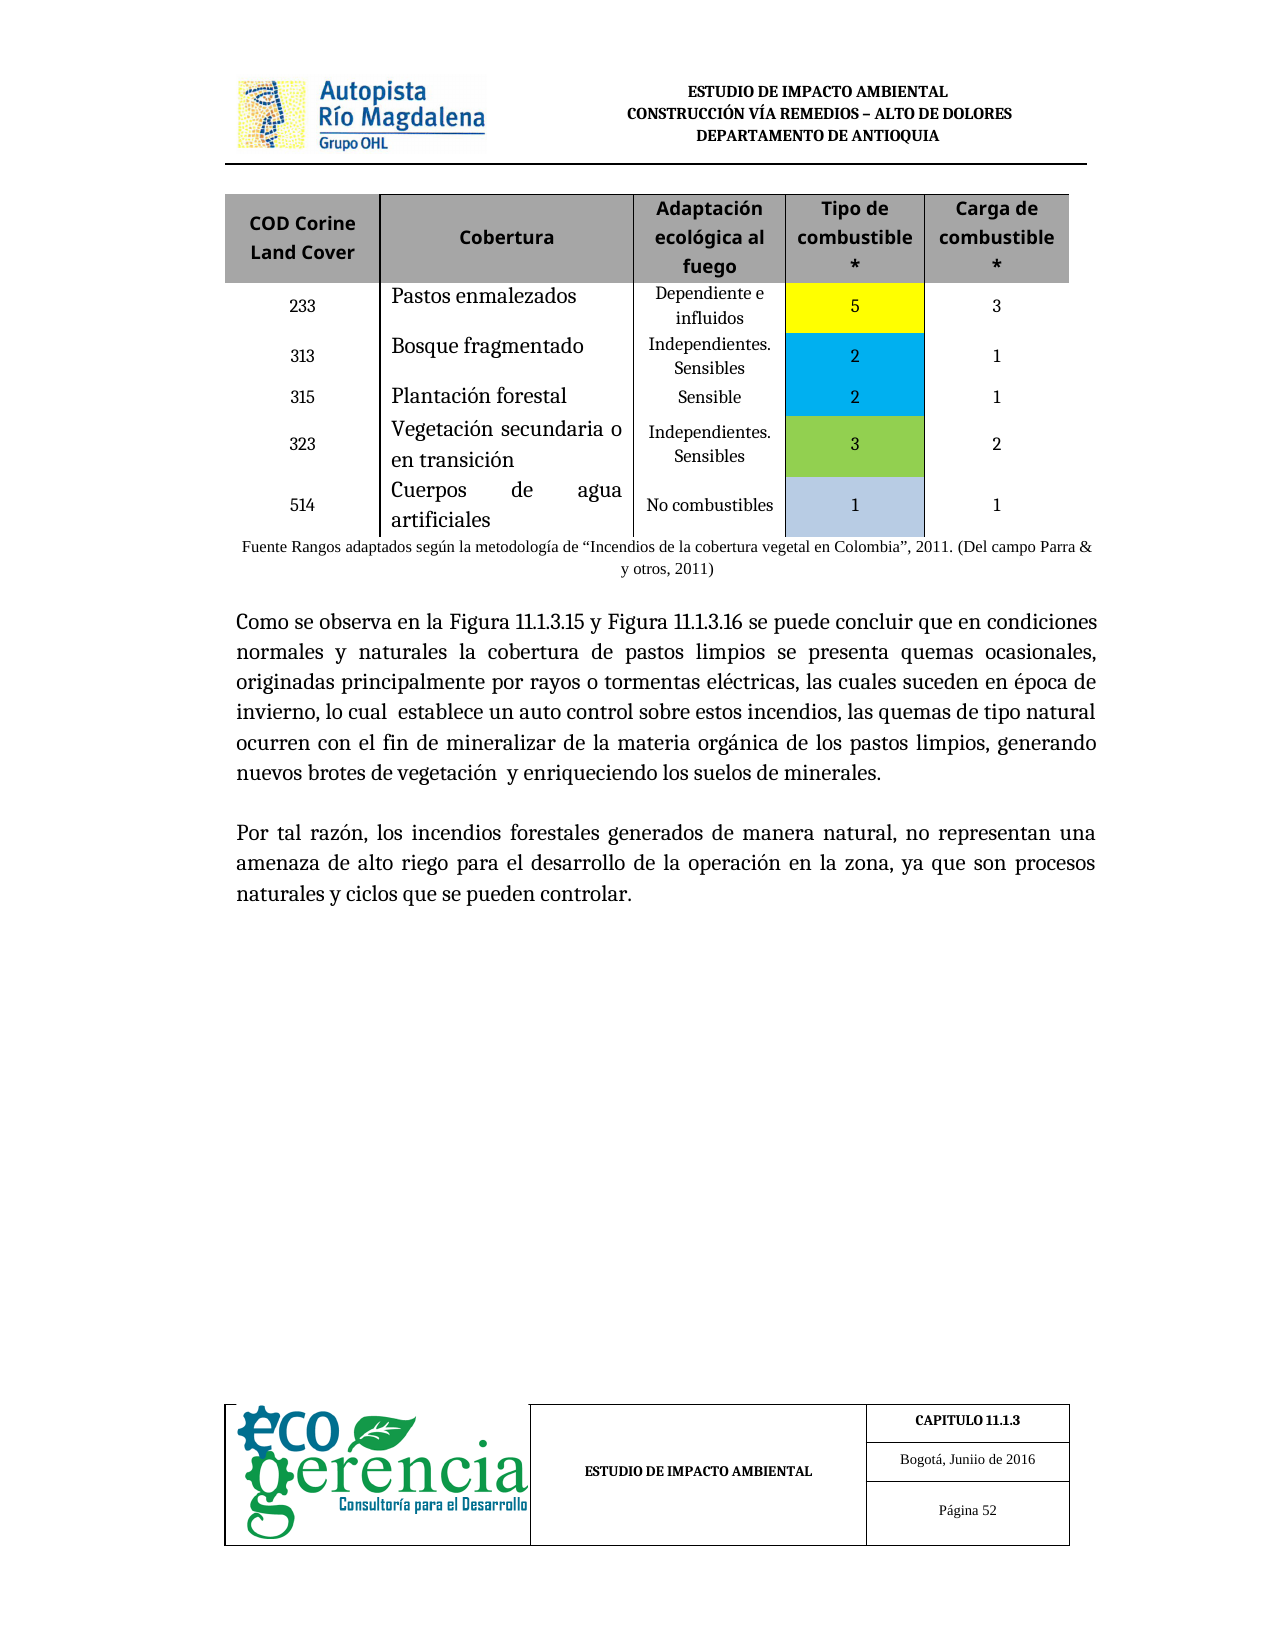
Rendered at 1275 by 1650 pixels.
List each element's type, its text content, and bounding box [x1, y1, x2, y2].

table_header Tipo de combustible* [786, 195, 924, 283]
table_cell 2 [925, 416, 1069, 477]
table_header COD Corine Land Cover [225, 194, 379, 283]
table_header Adaptación ecológica al fuego [634, 195, 785, 283]
table_header Cobertura [381, 195, 633, 283]
table_cell 5 [786, 283, 924, 333]
table_cell Bosque fragmentado [381, 333, 633, 383]
table_cell Pastos enmalezados [381, 283, 633, 333]
table_cell Vegetación secundaria o en transición [381, 416, 633, 477]
table_cell 1 [925, 383, 1069, 416]
table_cell 313 [225, 333, 379, 383]
text Fuente Rangos adaptados según la metodología de “Incendios de la cobertura vegetal en Colombia”, 2011. [236, 537, 1098, 578]
table_cell 2 [786, 333, 924, 383]
table_cell No combustibles [634, 477, 785, 537]
table_cell 323 [225, 416, 379, 477]
picture [236, 1404, 529, 1540]
picture [236, 74, 488, 154]
table_cell Independientes. Sensibles [634, 333, 785, 383]
text Por tal razón, los incendios forestales generados de manera natural, no representan una amenaza de alto riego para el desarrollo de la operación en la zona, ya que son procesos naturales y ciclos que se pueden controlar. [236, 820, 1098, 907]
table_cell 233 [225, 283, 379, 333]
table_cell 514 [225, 477, 379, 537]
table_cell 3 [786, 416, 924, 477]
table_header Carga de combustible* [925, 195, 1069, 283]
table_cell 1 [786, 477, 924, 537]
table_cell Plantación forestal [381, 383, 633, 416]
table_cell 315 [225, 383, 379, 416]
table_cell Sensible [634, 383, 785, 416]
table_cell Cuerpos de agua artificiales [381, 477, 633, 537]
table_cell 3 [925, 283, 1069, 333]
table_cell 1 [925, 477, 1069, 537]
table_cell 2 [786, 383, 924, 416]
table_cell Dependiente e influidos [634, 283, 785, 333]
text Como se observa en la Figura 11.1.3.15 y Figura 11.1.3.16 se puede concluir que en condiciones normales y naturales la cobertura de pastos limpios se presenta quemas ocasionales, originadas principalmente por rayos o tormentas eléctricas, las cuales suceden en época de invierno, lo cual establece un auto control sobre estos incendios, las quemas de tipo natural ocurren con el fin de mineralizar de la materia orgánica de los pastos limpios, generando nuevos brotes de vegetación y enriqueciendo los suelos de minerales. [236, 608, 1098, 786]
table_cell 1 [925, 333, 1069, 383]
table_cell Independientes. Sensibles [634, 416, 785, 477]
